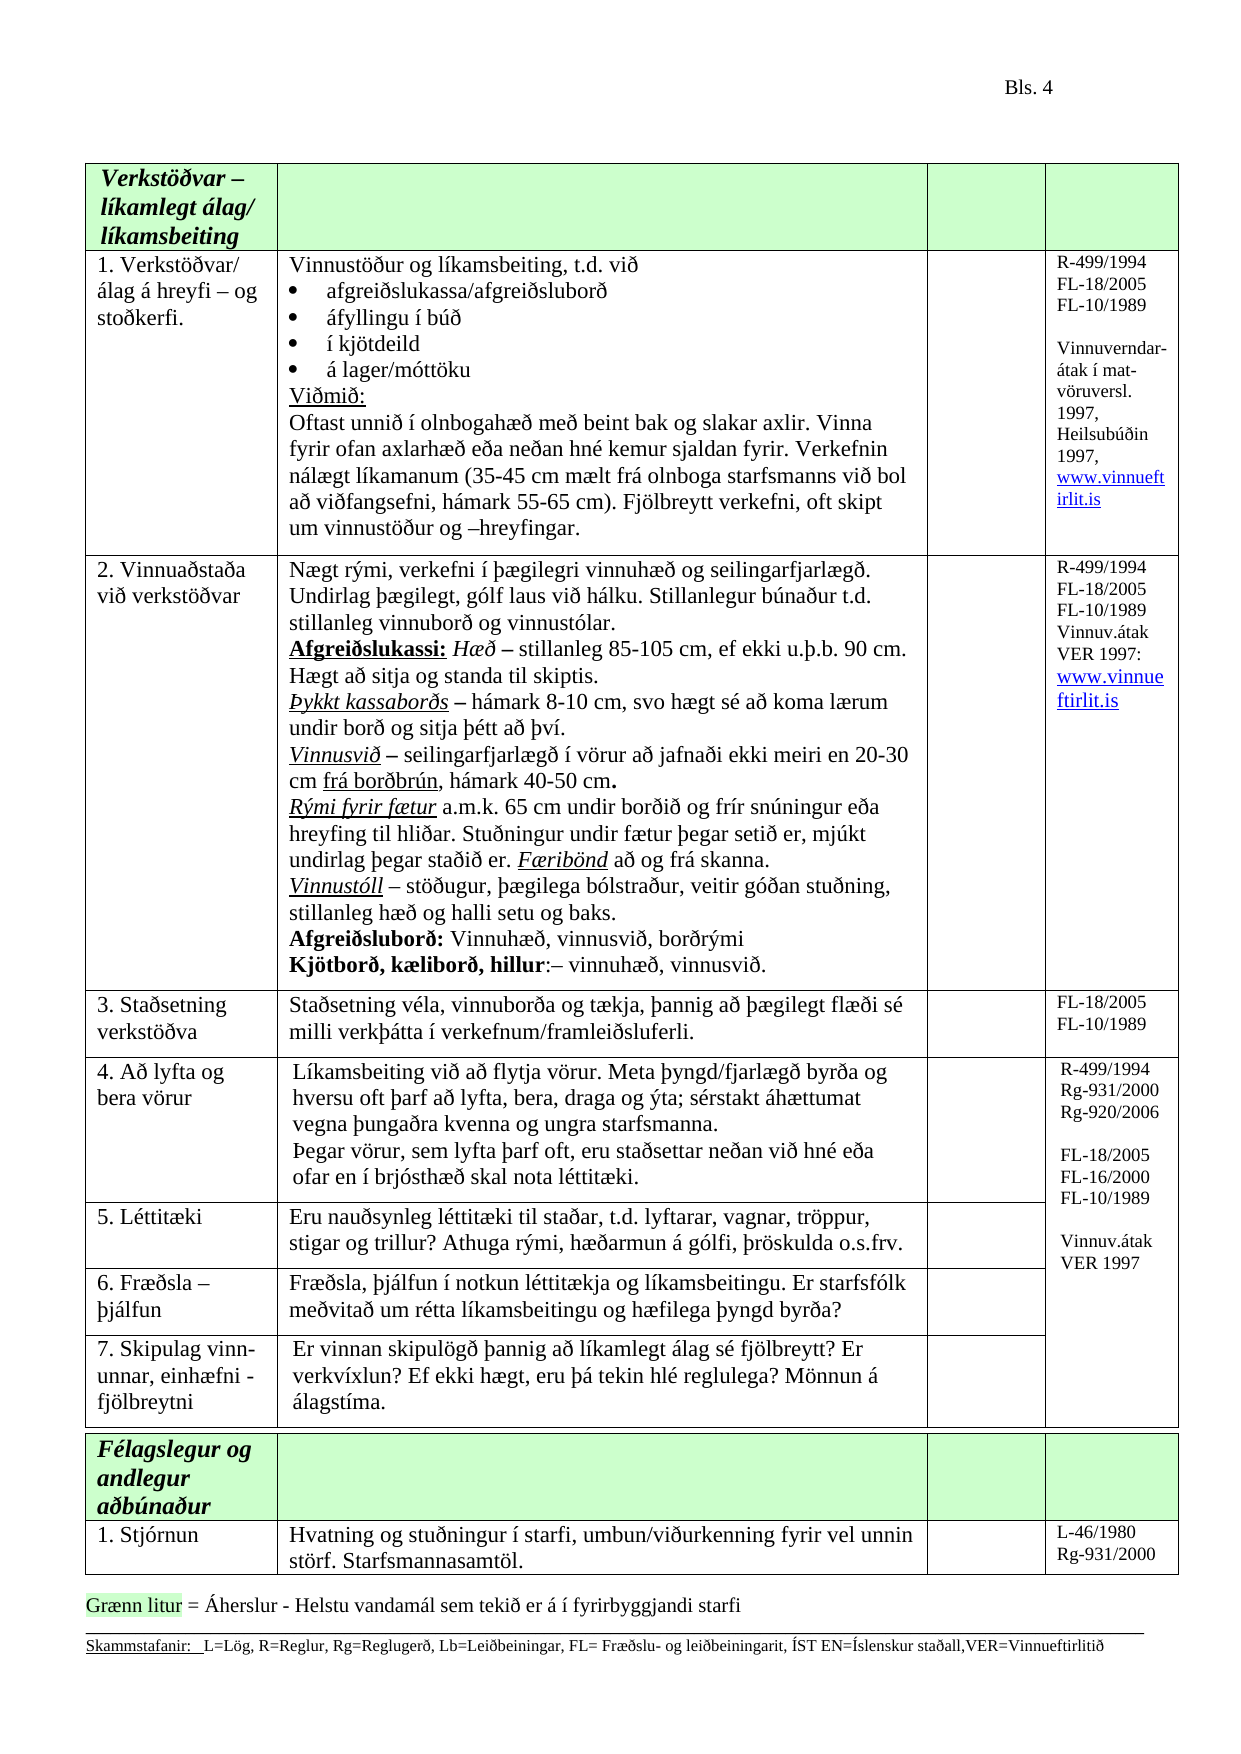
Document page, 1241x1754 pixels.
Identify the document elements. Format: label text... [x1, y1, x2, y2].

table_cell Hvatning og stuðningur í starfi, umbun/viðurkenning fyrir vel unnin störf. Starfsmannasamtöl. [278, 1521, 927, 1574]
table_cell Er vinnan skipulögð þannig að líkamlegt álag sé fjölbreytt? Er verkvíxlun? Ef ekki hægt, eru þá tekin hlé reglulega? Mönnun á álagstíma. [278, 1336, 927, 1427]
table_cell [928, 1203, 1045, 1268]
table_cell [1046, 1521, 1178, 1574]
table_cell Eru nauðsynleg léttitæki til staðar, t.d. lyftarar, vagnar, tröppur, stigar og trillur? Athuga rými, hæðarmun á gólfi, þröskulda o.s.frv. [278, 1203, 927, 1268]
table_cell Nægt rými, verkefni í þægilegri vinnuhæð og seilingarfjarlægð. Undirlag þægilegt, gólf laus við hálku. Stillanlegur búnaður t.d. stillanleg vinnuborð og vinnustólar. Afgreiðslukassi: Hæð – stillanleg 85-105 cm, ef ekki u.þ.b. 90 cm. Hægt að sitja og standa til skiptis. Þykkt kassaborðs – hámark 8-10 cm, svo hægt sé að koma lærum undir borð og sitja þétt að því. Vinnusvið – seilingarfjarlægð í vörur að jafnaði ekki meiri en 20-30 cm frá borðbrún, hámark 40-50 cm. Rými fyrir fætur a.m.k. 65 cm undir borðið og frír snúningur eða hreyfing til hliðar. Stuðningur undir fætur þegar setið er, mjúkt undirlag þegar staðið er. Færibönd að og frá skanna. Vinnustóll – stöðugur, þægilega bólstraður, veitir góðan stuðning, stillanleg hæð og halli setu og baks. Afgreiðsluborð: Vinnuhæð, vinnusvið, borðrými Kjötborð, kæliborð, hillur:– vinnuhæð, vinnusvið. [278, 556, 927, 990]
table_cell 3. Staðsetning verkstöðva [86, 991, 277, 1057]
table_cell [928, 1521, 1045, 1574]
table_cell Staðsetning véla, vinnuborða og tækja, þannig að þægilegt flæði sé milli verkþátta í verkefnum/framleiðsluferli. [278, 991, 927, 1057]
table_cell Fræðsla, þjálfun í notkun léttitækja og líkamsbeitingu. Er starfsfólk meðvitað um rétta líkamsbeitingu og hæfilega þyngd byrða? [278, 1269, 927, 1334]
table_header [278, 1434, 927, 1520]
table_cell [928, 1269, 1045, 1334]
table_cell R-499/1994 Rg-931/2000 Rg-920/2006 FL-18/2005 FL-16/2000 FL-10/1989 Vinnuv.átak VER 1997 [1046, 1058, 1178, 1427]
table_cell 2. Vinnuaðstaða við verkstöðvar [86, 556, 277, 990]
table_cell FL-18/2005 FL-10/1989 [1046, 991, 1178, 1057]
table_header [278, 164, 927, 250]
table_cell Vinnustöður og líkamsbeiting, t.d. við afgreiðslukassa/afgreiðsluborð áfyllingu í búð í kjötdeild á lager/móttöku Viðmið: Oftast unnið í olnbogahæð með beint bak og slakar axlir. Vinna fyrir ofan axlarhæð eða neðan hné kemur sjaldan fyrir. Verkefnin nálægt líkamanum (35-45 cm mælt frá olnboga starfsmanns við bol að viðfangsefni, hámark 55-65 cm). Fjölbreytt verkefni, oft skipt um vinnustöður og –hreyfingar. [278, 251, 927, 555]
table_cell 1. Stjórnun [86, 1521, 277, 1574]
table_header [1046, 1434, 1178, 1520]
table_header [928, 164, 1045, 250]
table_cell Líkamsbeiting við að flytja vörur. Meta þyngd/fjarlægð byrða og hversu oft þarf að lyfta, bera, draga og ýta; sérstakt áhættumat vegna þungaðra kvenna og ungra starfsmanna. Þegar vörur, sem lyfta þarf oft, eru staðsettar neðan við hné eða ofar en í brjósthæð skal nota léttitæki. [278, 1058, 927, 1202]
table_header Félagslegur og andlegur aðbúnaður [86, 1434, 277, 1520]
table_header [1046, 164, 1178, 250]
table_header [928, 1434, 1045, 1520]
table_cell [928, 991, 1045, 1057]
table_cell [928, 556, 1045, 990]
table_cell [928, 1058, 1045, 1202]
table_cell 7. Skipulag vinn-unnar, einhæfni - fjölbreytni [86, 1336, 277, 1427]
table_header Verkstöðvar – líkamlegt álag/ líkamsbeiting [86, 164, 277, 250]
table_cell 4. Að lyfta og bera vörur [86, 1058, 277, 1202]
table_cell 1. Verkstöðvar/ álag á hreyfi – og stoðkerfi. [86, 251, 277, 555]
table_cell [928, 1336, 1045, 1427]
table_cell R-499/1994 FL-18/2005 FL-10/1989 Vinnuv.átak VER 1997: www.vinnueftirlit.is [1046, 556, 1178, 990]
table_cell [928, 251, 1045, 555]
table_cell 6. Fræðsla – þjálfun [86, 1269, 277, 1334]
table_cell R-499/1994 FL-18/2005 FL-10/1989 Vinnuverndar-átak í mat-vöruversl. 1997, Heilsubúðin 1997, www.vinnueftirlit.is [1046, 251, 1178, 555]
table_cell 5. Léttitæki [86, 1203, 277, 1268]
